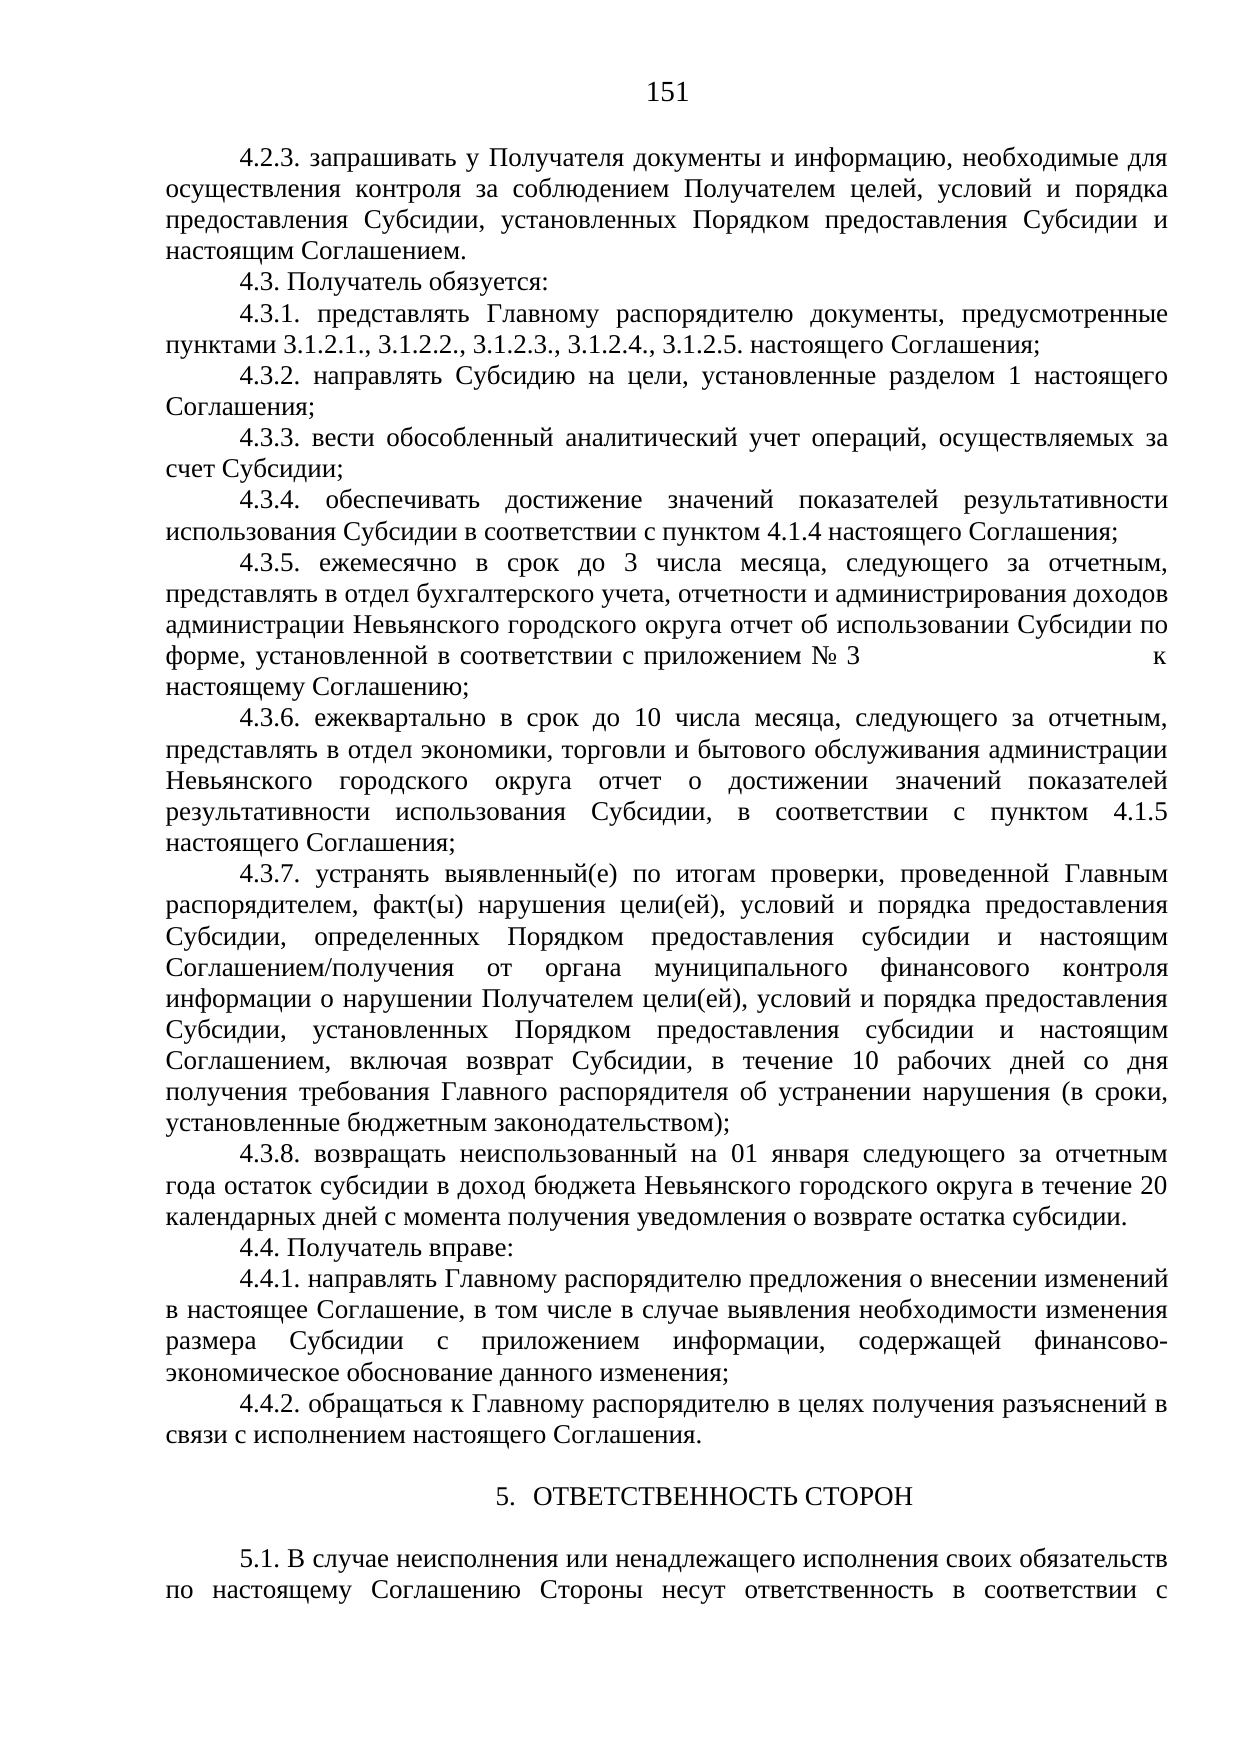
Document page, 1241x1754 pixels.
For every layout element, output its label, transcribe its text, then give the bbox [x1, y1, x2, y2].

text 4.2.3. запрашивать у Получателя документы и информацию, необходимые для осуществления контроля за соблюдением Получателем целей, условий и порядка предоставления Субсидии, установленных Порядком предоставления Субсидии и настоящим Соглашением. [165, 141, 1169, 266]
text 4.3.2. направлять Субсидию на цели, установленные разделом 1 настоящего Соглашения; [165, 359, 1169, 421]
text 4.3.6. ежеквартально в срок до 10 числа месяца, следующего за отчетным, представлять в отдел экономики, торговли и бытового обслуживания администрации Невьянского городского округа отчет о достижении значений показателей результативности использования Субсидии, в соответствии с пунктом 4.1.5 настоящего Соглашения; [165, 702, 1169, 857]
text 4.4. Получатель вправе: [165, 1231, 1169, 1262]
text 4.3.1. представлять Главному распорядителю документы, предусмотренные пунктами 3.1.2.1., 3.1.2.2., 3.1.2.3., 3.1.2.4., 3.1.2.5. настоящего Соглашения; [165, 297, 1169, 359]
text 4.3.7. устранять выявленный(е) по итогам проверки, проведенной Главным распорядителем, факт(ы) нарушения цели(ей), условий и порядка предоставления Субсидии, определенных Порядком предоставления субсидии и настоящим Соглашением/получения от органа муниципального финансового контроля информации о нарушении Получателем цели(ей), условий и порядка предоставления Субсидии, установленных Порядком предоставления субсидии и настоящим Соглашением, включая возврат Субсидии, в течение 10 рабочих дней со дня получения требования Главного распорядителя об устранении нарушения (в сроки, установленные бюджетным законодательством); [165, 857, 1169, 1138]
text 4.3.4. обеспечивать достижение значений показателей результативности использования Субсидии в соответствии с пунктом 4.1.4 настоящего Соглашения; [165, 483, 1169, 546]
text 4.3.8. возвращать неиспользованный на 01 января следующего за отчетным года остаток субсидии в доход бюджета Невьянского городского округа в течение 20 календарных дней с момента получения уведомления о возврате остатка субсидии. [165, 1138, 1169, 1231]
text 4.4.1. направлять Главному распорядителю предложения о внесении изменений в настоящее Соглашение, в том числе в случае выявления необходимости изменения размера Субсидии с приложением информации, содержащей финансово-экономическое обоснование данного изменения; [165, 1262, 1169, 1387]
list ОТВЕТСТВЕННОСТЬ СТОРОН [239, 1480, 1169, 1511]
text 4.4.2. обращаться к Главному распорядителю в целях получения разъяснений в связи с исполнением настоящего Соглашения. [165, 1387, 1169, 1449]
text 4.3.5. ежемесячно в срок до 3 числа месяца, следующего за отчетным, представлять в отдел бухгалтерского учета, отчетности и администрирования доходов администрации Невьянского городского округа отчет об использовании Субсидии по форме, установленной в соответствии с приложением № 3 к настоящему Соглашению; [165, 546, 1169, 702]
text 4.3. Получатель обязуется: [165, 266, 1169, 297]
text 4.3.3. вести обособленный аналитический учет операций, осуществляемых за счет Субсидии; [165, 421, 1169, 483]
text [165, 1542, 1169, 1605]
